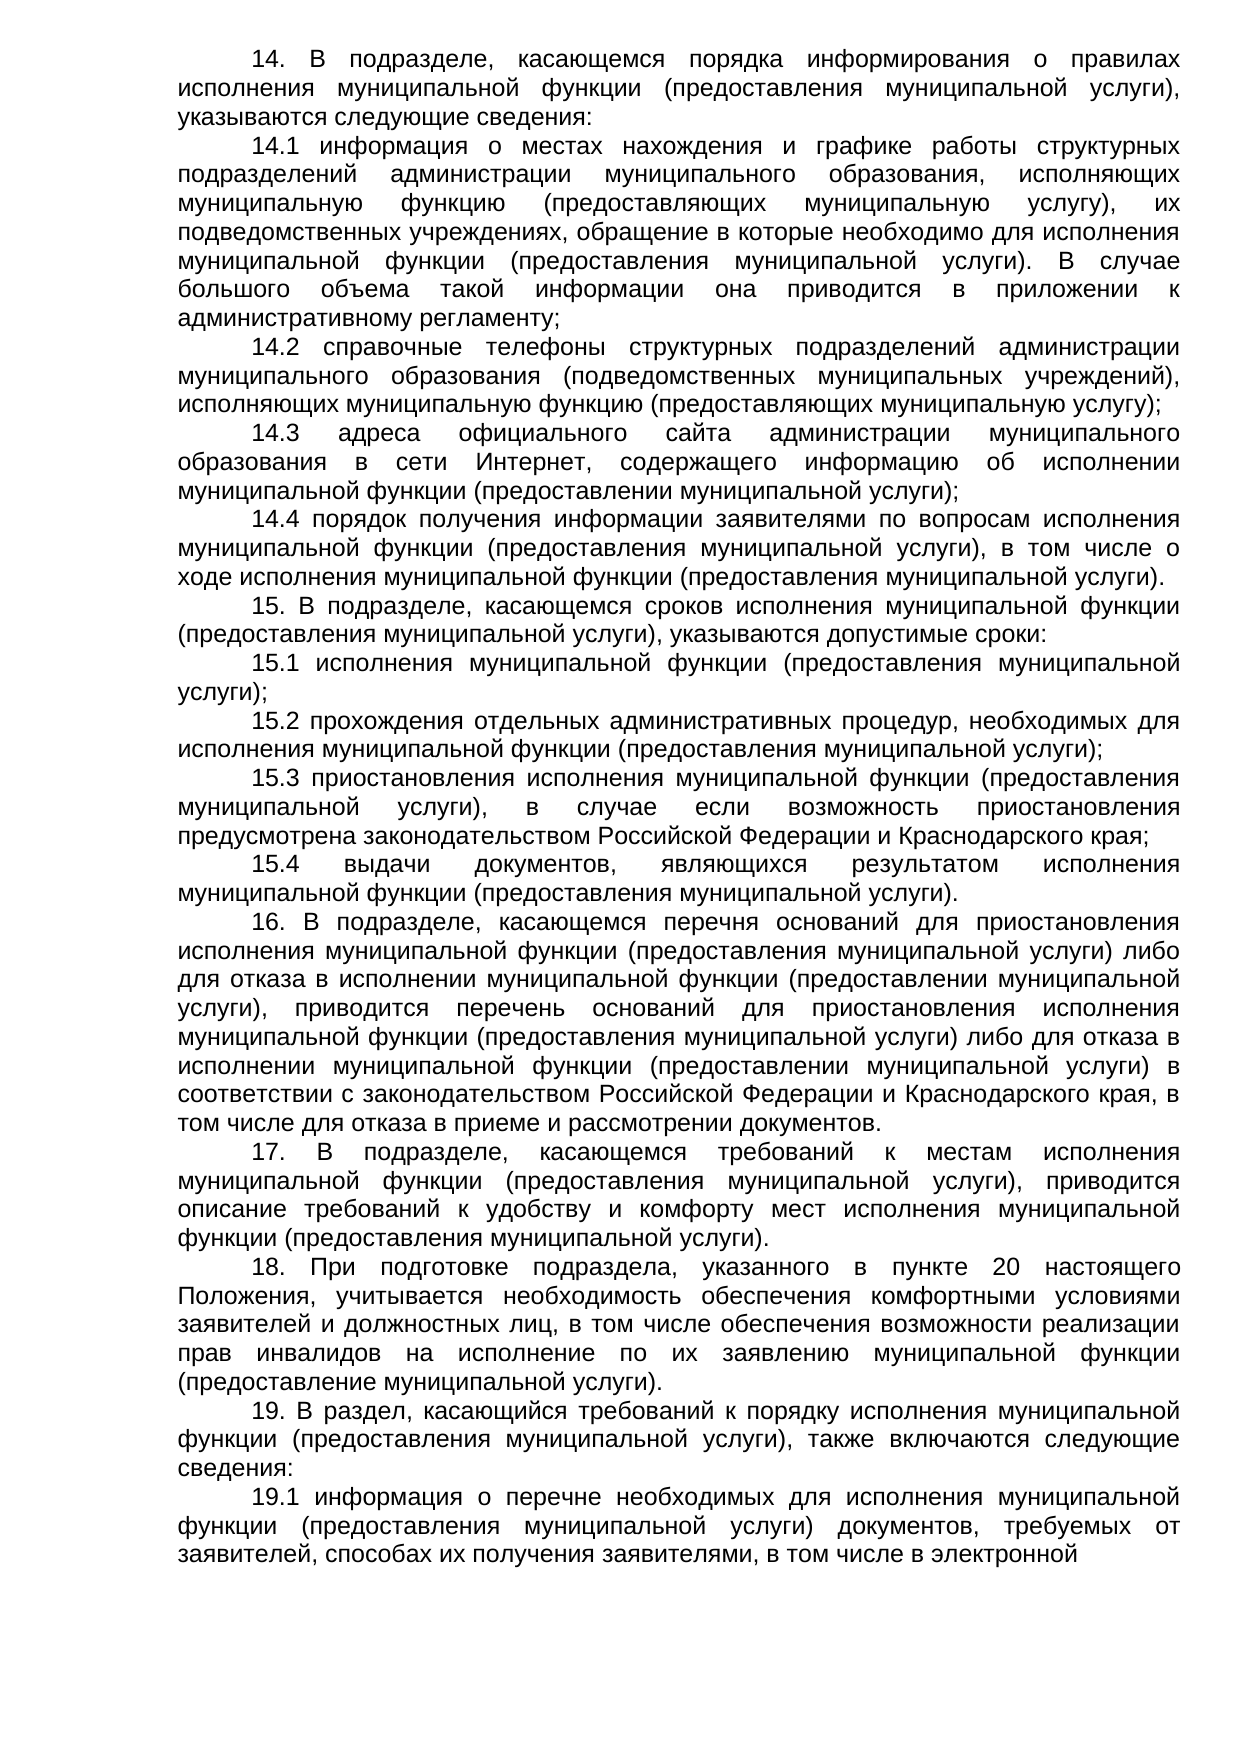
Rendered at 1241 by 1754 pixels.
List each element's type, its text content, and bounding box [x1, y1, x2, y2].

text 15.1 исполнения муниципальной функции (предоставления муниципальной услуги); [177, 648, 1181, 706]
text 19. В раздел, касающийся требований к порядку исполнения муниципальной функции (предоставления муниципальной услуги), также включаются следующие сведения: [177, 1396, 1181, 1482]
text 14.4 порядок получения информации заявителями по вопросам исполнения муниципальной функции (предоставления муниципальной услуги), в том числе о ходе исполнения муниципальной функции (предоставления муниципальной услуги). [177, 504, 1181, 591]
text 15. В подразделе, касающемся сроков исполнения муниципальной функции (предоставления муниципальной услуги), указываются допустимые сроки: [177, 591, 1181, 648]
text 15.2 прохождения отдельных административных процедур, необходимых для исполнения муниципальной функции (предоставления муниципальной услуги); [177, 706, 1181, 763]
text 18. При подготовке подраздела, указанного в пункте 20 настоящего Положения, учитывается необходимость обеспечения комфортными условиями заявителей и должностных лиц, в том числе обеспечения возможности реализации прав инвалидов на исполнение по их заявлению муниципальной функции (предоставление муниципальной услуги). [177, 1252, 1181, 1396]
text 14.1 информация о местах нахождения и графике работы структурных подразделений администрации муниципального образования, исполняющих муниципальную функцию (предоставляющих муниципальную услугу), их подведомственных учреждениях, обращение в которые необходимо для исполнения муниципальной функции (предоставления муниципальной услуги). В случае большого объема такой информации она приводится в приложении к административному регламенту; [177, 131, 1181, 332]
text 14.3 адреса официального сайта администрации муниципального образования в сети Интернет, содержащего информацию об исполнении муниципальной функции (предоставлении муниципальной услуги); [177, 418, 1181, 504]
text 19.1 информация о перечне необходимых для исполнения муниципальной функции (предоставления муниципальной услуги) документов, требуемых от заявителей, способах их получения заявителями, в том числе в электронной [177, 1482, 1181, 1568]
text 15.4 выдачи документов, являющихся результатом исполнения муниципальной функции (предоставления муниципальной услуги). [177, 849, 1181, 907]
text 14.2 справочные телефоны структурных подразделений администрации муниципального образования (подведомственных муниципальных учреждений), исполняющих муниципальную функцию (предоставляющих муниципальную услугу); [177, 332, 1181, 418]
text 14. В подразделе, касающемся порядка информирования о правилах исполнения муниципальной функции (предоставления муниципальной услуги), указываются следующие сведения: [177, 44, 1181, 131]
text 17. В подразделе, касающемся требований к местам исполнения муниципальной функции (предоставления муниципальной услуги), приводится описание требований к удобству и комфорту мест исполнения муниципальной функции (предоставления муниципальной услуги). [177, 1137, 1181, 1252]
text 16. В подразделе, касающемся перечня оснований для приостановления исполнения муниципальной функции (предоставления муниципальной услуги) либо для отказа в исполнении муниципальной функции (предоставлении муниципальной услуги), приводится перечень оснований для приостановления исполнения муниципальной функции (предоставления муниципальной услуги) либо для отказа в исполнении муниципальной функции (предоставлении муниципальной услуги) в соответствии с законодательством Российской Федерации и Краснодарского края, в том числе для отказа в приеме и рассмотрении документов. [177, 907, 1181, 1137]
text 15.3 приостановления исполнения муниципальной функции (предоставления муниципальной услуги), в случае если возможность приостановления предусмотрена законодательством Российской Федерации и Краснодарского края; [177, 763, 1181, 849]
